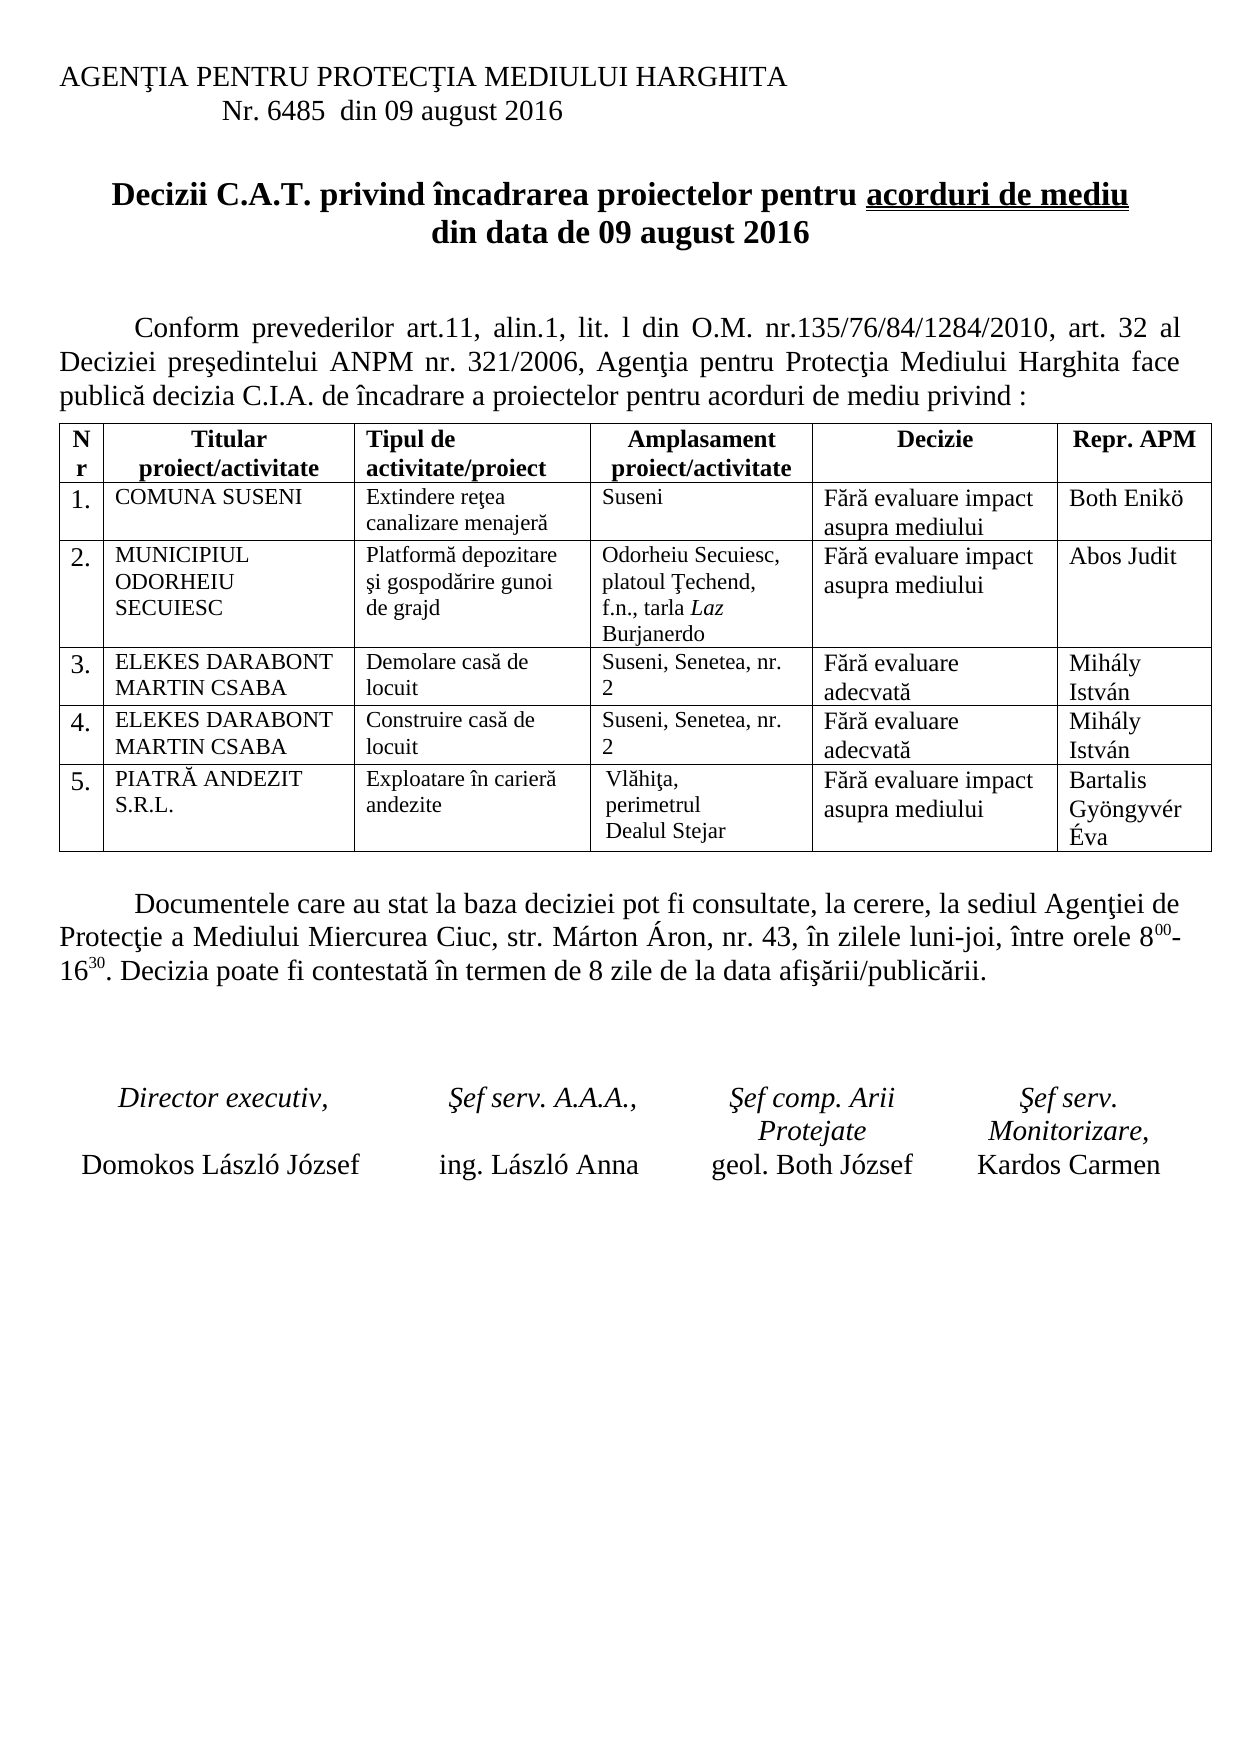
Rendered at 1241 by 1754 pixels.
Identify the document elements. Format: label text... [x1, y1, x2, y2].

table_cell Construire casă de locuit [355, 706, 590, 764]
table_cell PIATRĂ ANDEZIT S.R.L. [104, 765, 354, 851]
table_cell Demolare casă de locuit [355, 648, 590, 705]
table_cell Vlăhiţa, perimetrul Dealul Stejar [591, 765, 812, 851]
table_cell Fără evaluare adecvată [813, 648, 1057, 705]
table_cell Fără evaluare impact asupra mediului [813, 541, 1057, 647]
text Nr. 6485 din 09 august 2016 [59, 93, 1181, 126]
table_cell MUNICIPIUL ODORHEIU SECUIESC [104, 541, 354, 647]
table_cell Bartalis Gyöngyvér Éva [1058, 765, 1211, 851]
table_cell ELEKES DARABONT MARTIN CSABA [104, 648, 354, 705]
table_cell Mihály István [1058, 706, 1211, 764]
table_cell Fără evaluare impact asupra mediului [813, 483, 1057, 540]
table_cell ing. László Anna [399, 1147, 679, 1180]
table_cell geol. Both József [679, 1147, 945, 1180]
table_cell [60, 765, 103, 851]
table_header Şef serv. A.A.A., [399, 1080, 679, 1147]
table_cell [60, 483, 103, 540]
table_header Decizie [813, 424, 1057, 482]
text Documentele care au stat la baza deciziei pot fi consultate, la cerere, la sediul Agenţiei de Protecţie a Mediului Miercurea Ciuc, str. Márton Áron, nr. 43, în zilele luni-joi, între orele 800-1630. Decizia poate fi contestată în termen de 8 zile de la data afişării/publicării. [59, 886, 1181, 986]
table_cell [60, 541, 103, 647]
table_cell Kardos Carmen [945, 1147, 1192, 1180]
table_cell Abos Judit [1058, 541, 1211, 647]
table_header Nr [60, 424, 103, 482]
table_cell [60, 648, 103, 705]
table_cell [60, 706, 103, 764]
table_cell Suseni, Senetea, nr. 2 [591, 648, 812, 705]
table_cell Extindere reţea canalizare menajeră [355, 483, 590, 540]
table_header Şef comp. Arii Protejate [679, 1080, 945, 1147]
table_header Şef serv. Monitorizare, [945, 1080, 1192, 1147]
table_cell COMUNA SUSENI [104, 483, 354, 540]
table_header Titular proiect/activitate [104, 424, 354, 482]
table_header Repr. APM [1058, 424, 1211, 482]
text Conform prevederilor art.11, alin.1, lit. l din O.M. nr.135/76/84/1284/2010, art. 32 al Deciziei preşedintelui ANPM nr. 321/2006, Agenţia pentru Protecţia Mediului Harghita face publică decizia C.I.A. de încadrare a proiectelor pentru acorduri de mediu privind : [59, 311, 1181, 411]
table_cell Suseni [591, 483, 812, 540]
text AGENŢIA PENTRU PROTECŢIA MEDIULUI HARGHITA [59, 59, 1181, 93]
table_cell ELEKES DARABONT MARTIN CSABA [104, 706, 354, 764]
table_header Amplasament proiect/activitate [591, 424, 812, 482]
table_header Director executiv, [48, 1080, 399, 1147]
table_cell Domokos László József [48, 1147, 399, 1180]
table_cell Odorheiu Secuiesc, platoul Ţechend, f.n., tarla Laz Burjanerdo [591, 541, 812, 647]
text din data de 09 august 2016 [59, 212, 1181, 251]
table_cell Exploatare în carieră andezite [355, 765, 590, 851]
table_cell Fără evaluare impact asupra mediului [813, 765, 1057, 851]
table_cell Mihály István [1058, 648, 1211, 705]
table_cell Both Enikö [1058, 483, 1211, 540]
table_cell Fără evaluare adecvată [813, 706, 1057, 764]
table_cell Platformă depozitare şi gospodărire gunoi de grajd [355, 541, 590, 647]
text Decizii C.A.T. privind încadrarea proiectelor pentru acorduri de mediu [59, 174, 1181, 212]
table_header Tipul de activitate/proiect [355, 424, 590, 482]
table_cell Suseni, Senetea, nr. 2 [591, 706, 812, 764]
